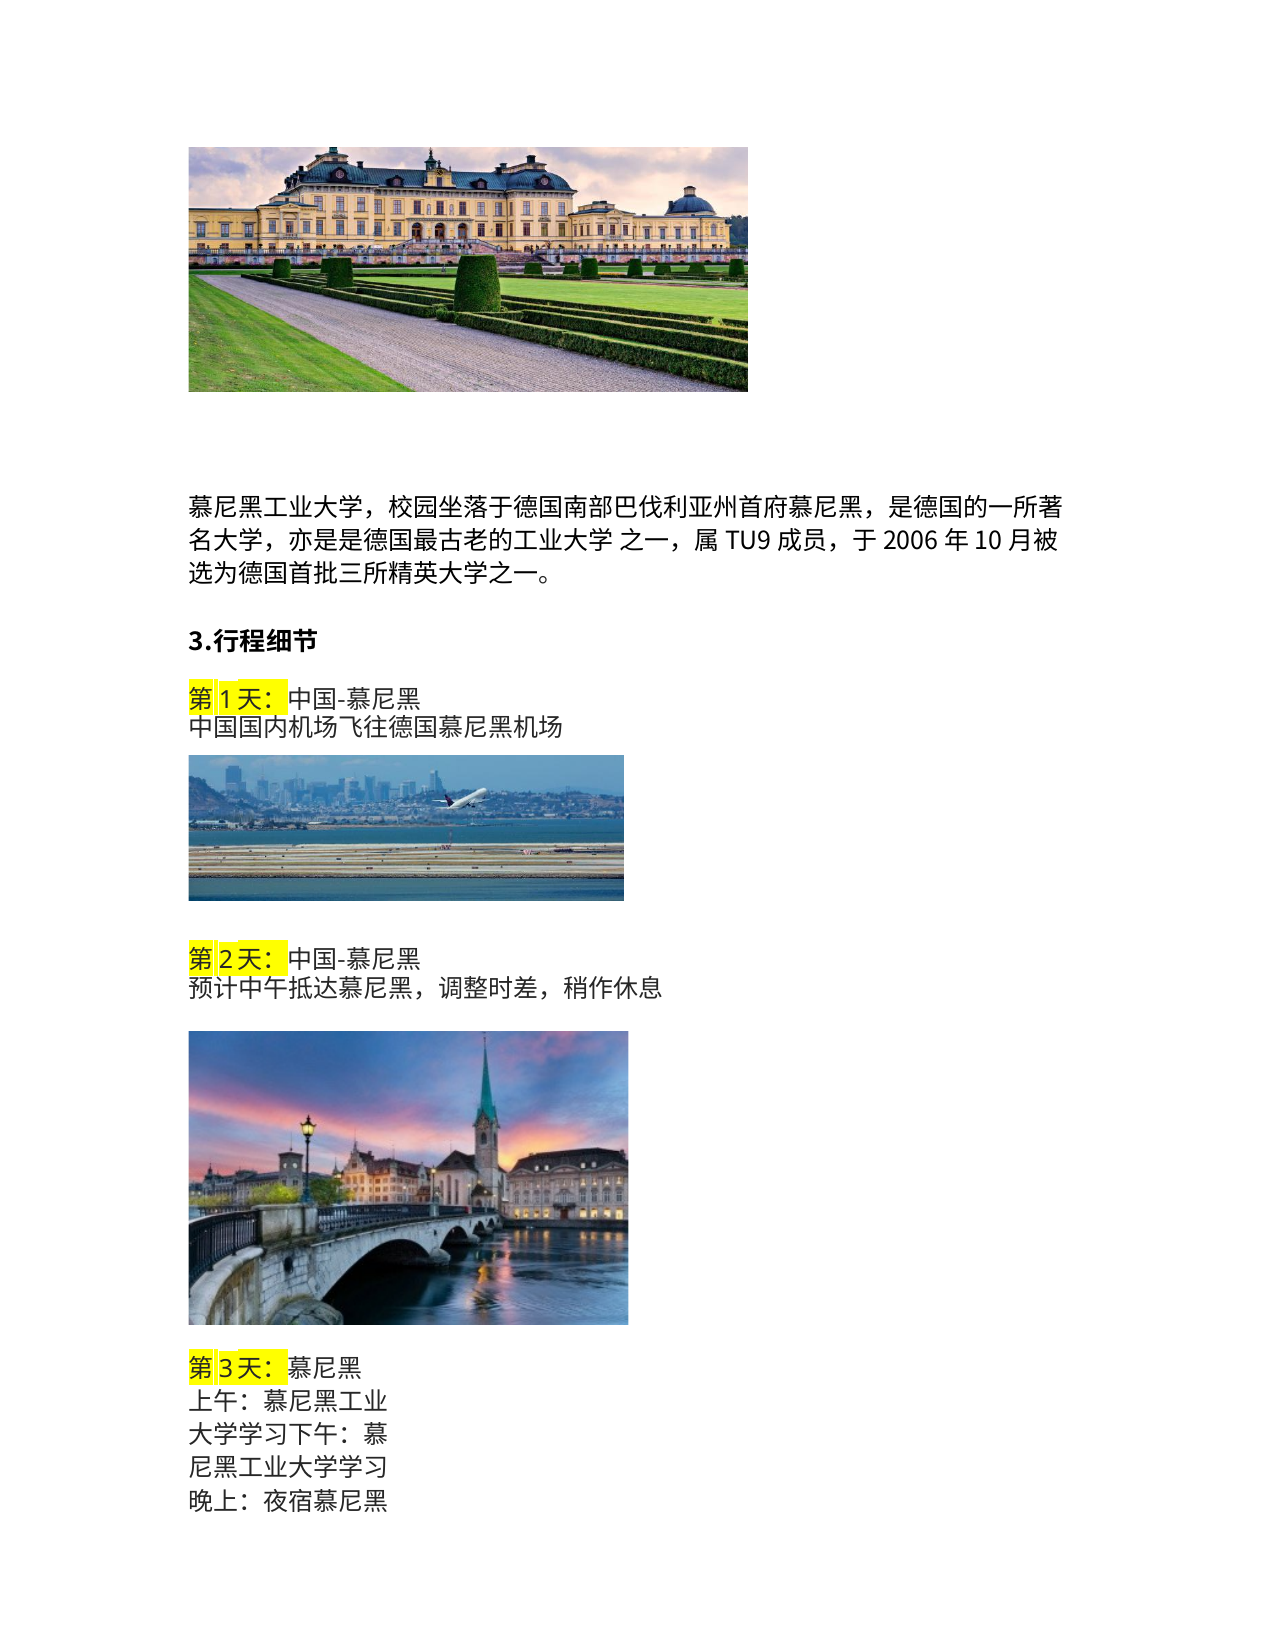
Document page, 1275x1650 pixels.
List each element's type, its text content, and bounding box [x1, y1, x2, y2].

picture [188, 755, 624, 901]
text 3.行程细节 [188, 627, 1148, 656]
text 第2天：中国-慕尼黑 [288, 945, 1148, 974]
text 第1天：中国-慕尼黑 [288, 685, 1148, 714]
text 预计中午抵达慕尼黑，调整时差，稍作休息 [188, 974, 1148, 1003]
text 上午：慕尼黑工业大学学习下午：慕尼黑工业大学学习晚上：夜宿慕尼黑 [188, 1384, 389, 1517]
text 慕尼黑工业大学，校园坐落于德国南部巴伐利亚州首府慕尼黑，是德国的一所著名大学，亦是是德国最古老的工业大学 之一，属 TU9 成员，于 2006 年 10 月被选为德国首批三所精英大学之一。 [188, 490, 1080, 590]
text 中国国内机场飞往德国慕尼黑机场 [188, 714, 1148, 743]
picture [188, 147, 748, 392]
text 第3天：慕尼黑 [288, 1354, 1148, 1383]
picture [188, 1031, 629, 1325]
